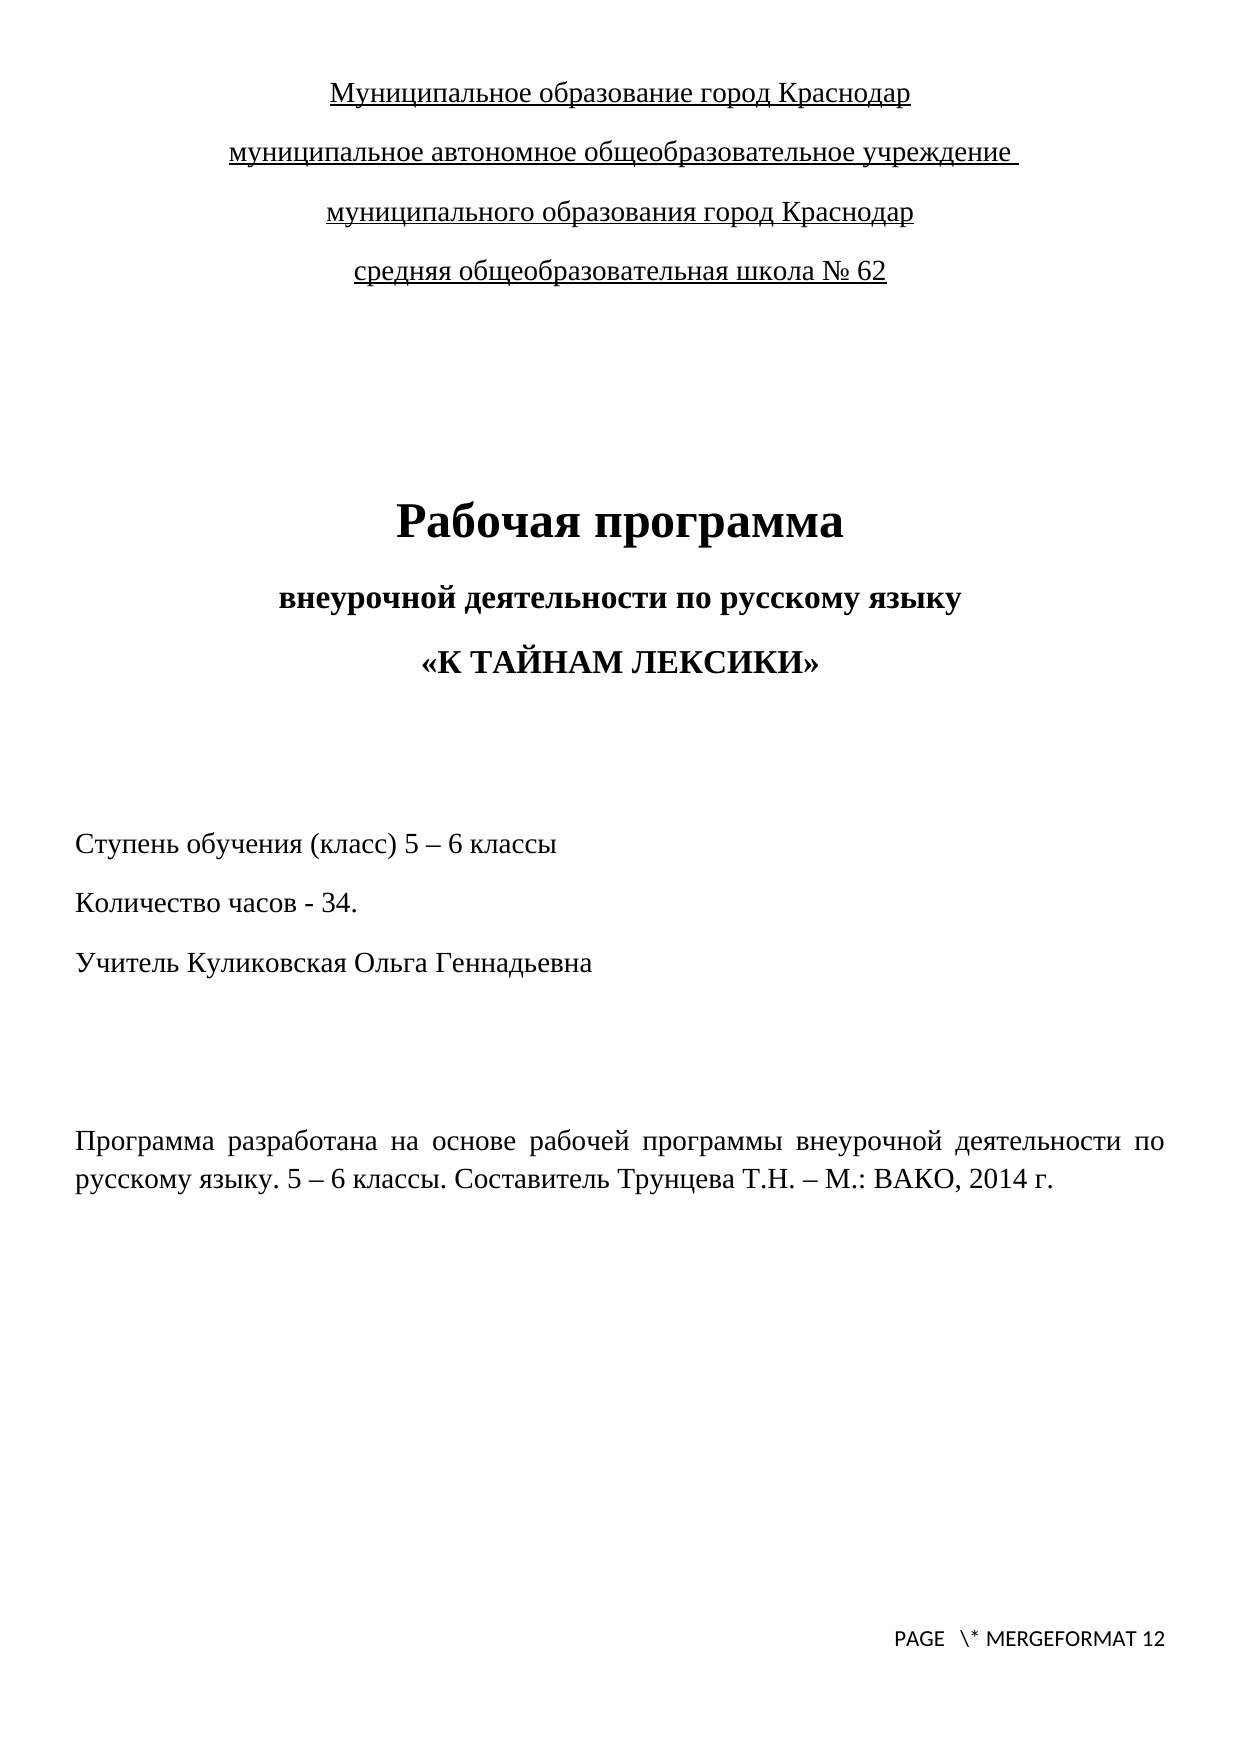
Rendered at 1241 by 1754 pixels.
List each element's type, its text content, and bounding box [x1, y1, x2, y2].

text «К ТАЙНАМ ЛЕКСИКИ» [75, 642, 1165, 681]
text муниципальное автономное общеобразовательное учреждение [75, 134, 1165, 168]
text Программа разработана на основе рабочей программы внеурочной деятельности по русскому языку. 5 – 6 классы. Составитель Трунцева Т.Н. – М.: ВАКО, 2014 г. [75, 1123, 1165, 1195]
text муниципального образования город Краснодар [75, 194, 1165, 227]
text Рабочая программа [75, 491, 1165, 548]
text внеурочной деятельности по русскому языку [75, 577, 1165, 616]
text Учитель Куликовская Ольга Геннадьевна [75, 945, 1165, 978]
text Ступень обучения (класс) 5 – 6 классы [75, 826, 1165, 859]
text средняя общеобразовательная школа № 62 [75, 253, 1165, 287]
text Муниципальное образование город Краснодар [75, 75, 1165, 108]
text Количество часов - 34. [75, 885, 1165, 919]
